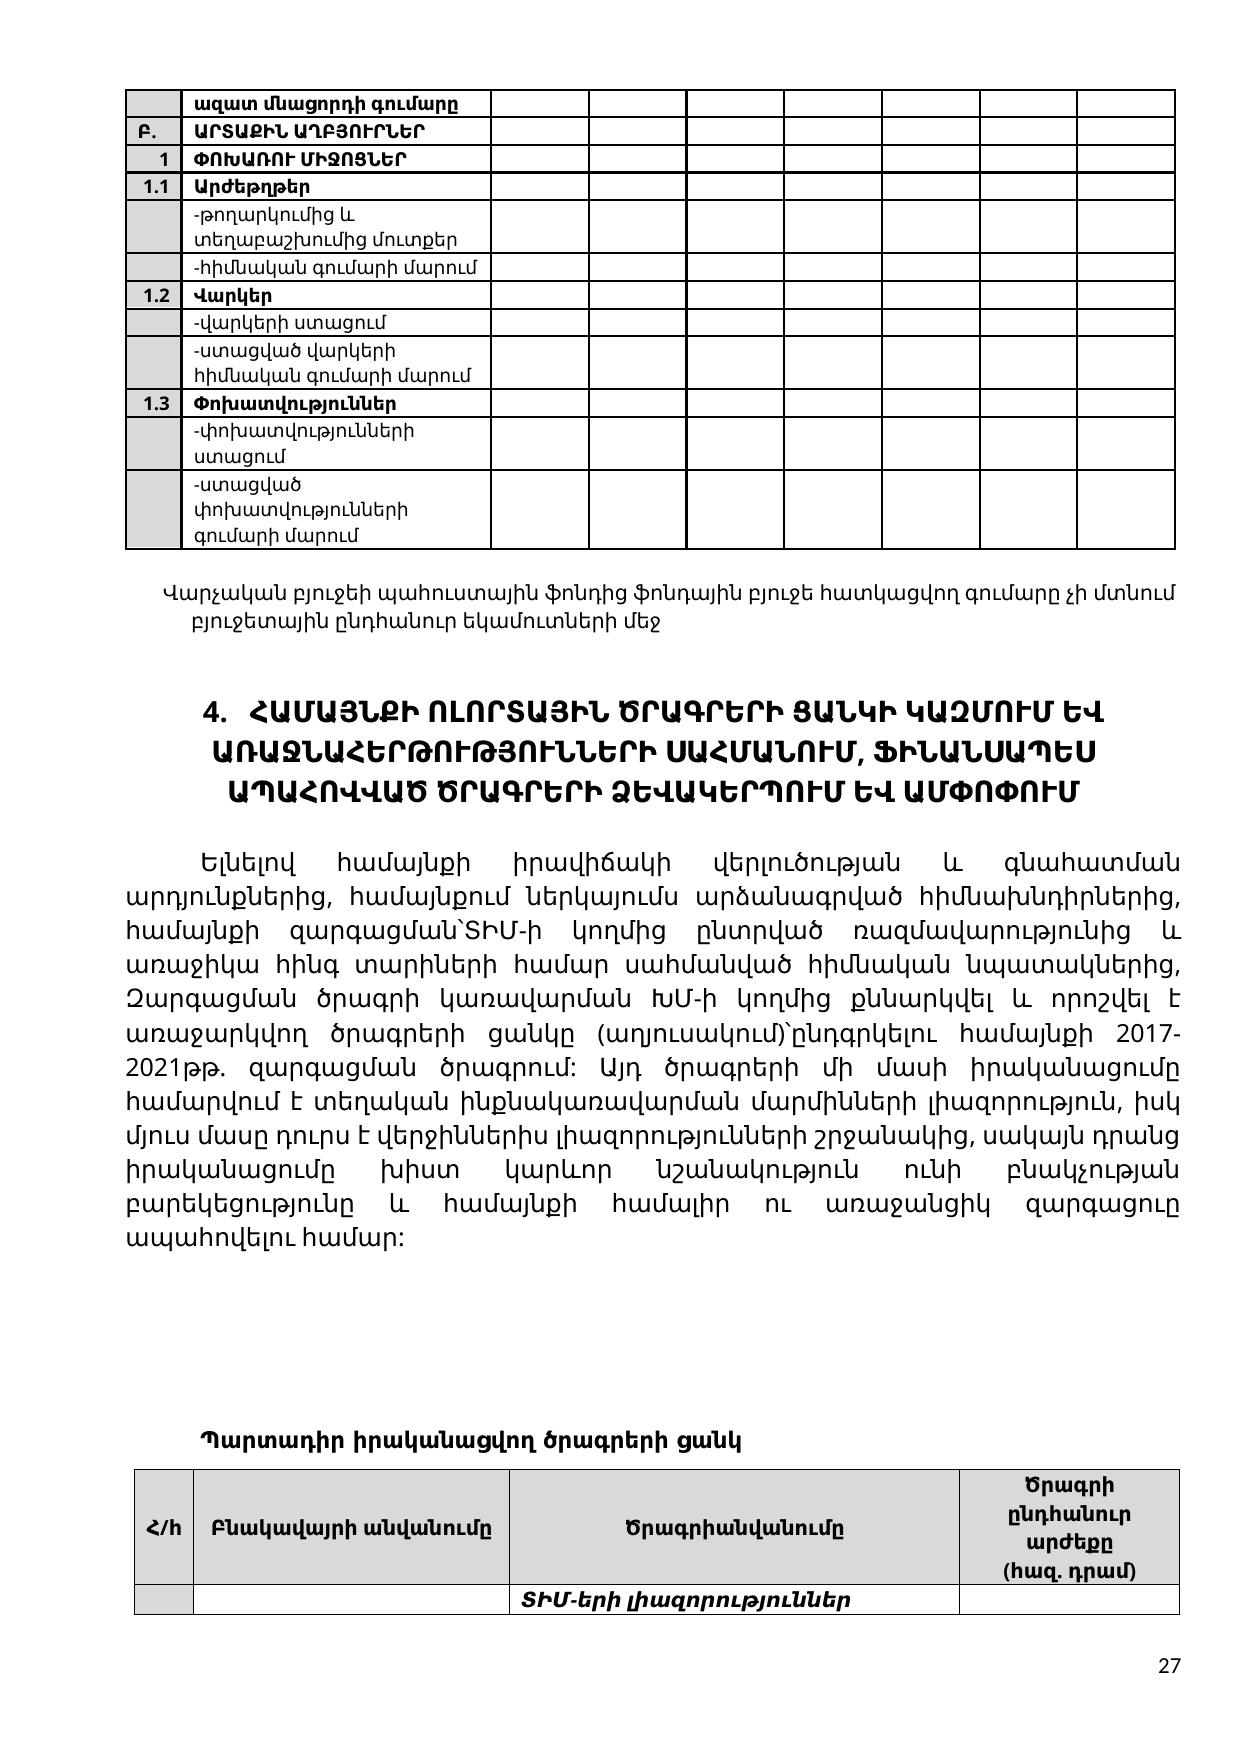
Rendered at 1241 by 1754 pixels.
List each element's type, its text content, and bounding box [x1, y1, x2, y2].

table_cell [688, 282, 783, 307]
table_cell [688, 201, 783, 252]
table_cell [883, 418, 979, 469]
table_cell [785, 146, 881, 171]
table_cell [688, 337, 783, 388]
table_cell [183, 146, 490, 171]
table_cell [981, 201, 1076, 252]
text Պարտադիր իրականացվող ծրագրերի ցանկ [200, 1424, 1181, 1455]
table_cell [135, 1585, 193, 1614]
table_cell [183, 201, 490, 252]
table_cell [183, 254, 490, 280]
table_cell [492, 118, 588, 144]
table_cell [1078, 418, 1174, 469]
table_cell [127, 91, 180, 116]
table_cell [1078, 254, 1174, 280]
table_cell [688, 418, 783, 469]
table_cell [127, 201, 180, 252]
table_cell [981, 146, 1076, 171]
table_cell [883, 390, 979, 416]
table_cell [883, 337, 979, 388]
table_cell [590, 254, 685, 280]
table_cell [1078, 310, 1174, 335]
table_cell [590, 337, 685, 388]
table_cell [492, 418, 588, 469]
subtitle ՀԱՄԱՅՆՔԻ ՈԼՈՐՏԱՅԻՆ ԾՐԱԳՐԵՐԻ ՑԱՆԿԻ ԿԱԶՄՈՒՄ ԵՎ ԱՌԱՋՆԱՀԵՐԹՈՒԹՅՈՒՆՆԵՐԻ ՍԱՀՄԱՆՈՒՄ, ՖԻՆԱՆՍԱՊԵՍ ԱՊԱՀՈՎՎԱԾ ԾՐԱԳՐԵՐԻ ՁԵՎԱԿԵՐՊՈՒՄ ԵՎ ԱՄՓՈՓՈՒՄ [125, 692, 1181, 811]
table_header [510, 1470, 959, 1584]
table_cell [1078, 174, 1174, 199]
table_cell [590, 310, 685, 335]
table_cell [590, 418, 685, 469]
text Վարչական բյուջեի պահուստային ֆոնդից ֆոնդային բյուջե հատկացվող գումարը չի մտնում բյուջետային ընդհանուր եկամուտների մեջ [163, 578, 1182, 635]
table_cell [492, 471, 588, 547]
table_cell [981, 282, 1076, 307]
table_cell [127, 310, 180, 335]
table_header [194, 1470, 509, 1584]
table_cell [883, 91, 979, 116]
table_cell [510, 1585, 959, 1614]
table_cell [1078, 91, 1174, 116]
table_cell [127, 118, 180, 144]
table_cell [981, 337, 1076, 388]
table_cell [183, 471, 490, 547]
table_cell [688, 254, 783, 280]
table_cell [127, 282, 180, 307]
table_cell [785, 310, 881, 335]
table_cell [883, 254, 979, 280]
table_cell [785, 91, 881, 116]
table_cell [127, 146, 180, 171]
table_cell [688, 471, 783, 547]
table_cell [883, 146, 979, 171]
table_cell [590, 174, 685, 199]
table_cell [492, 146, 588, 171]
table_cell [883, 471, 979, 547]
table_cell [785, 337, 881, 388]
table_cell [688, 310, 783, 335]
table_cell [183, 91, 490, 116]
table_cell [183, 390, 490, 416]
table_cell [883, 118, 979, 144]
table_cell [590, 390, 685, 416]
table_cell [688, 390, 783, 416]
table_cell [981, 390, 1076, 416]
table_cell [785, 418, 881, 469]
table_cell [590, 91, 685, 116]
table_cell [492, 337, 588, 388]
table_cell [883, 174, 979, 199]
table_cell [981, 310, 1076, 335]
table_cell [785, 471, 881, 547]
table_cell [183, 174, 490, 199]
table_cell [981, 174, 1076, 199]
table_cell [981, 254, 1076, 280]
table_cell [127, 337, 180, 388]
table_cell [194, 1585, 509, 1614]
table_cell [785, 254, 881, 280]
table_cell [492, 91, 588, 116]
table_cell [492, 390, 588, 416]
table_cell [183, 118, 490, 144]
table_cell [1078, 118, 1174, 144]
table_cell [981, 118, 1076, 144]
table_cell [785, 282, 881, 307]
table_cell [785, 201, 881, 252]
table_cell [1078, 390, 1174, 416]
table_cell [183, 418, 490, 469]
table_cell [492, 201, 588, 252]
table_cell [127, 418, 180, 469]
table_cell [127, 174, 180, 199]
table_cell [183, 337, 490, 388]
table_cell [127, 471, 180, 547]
text Ելնելով համայնքի իրավիճակի վերլուծության և գնահատման արդյունքներից, համայնքում ներկայումս արձանագրված հիմնախնդիրներից, համայնքի զարգացման՝ՏԻՄ-ի կողմից ընտրված ռազմավարությունից և առաջիկա հինգ տարիների համար սահմանված հիմնական նպատակներից, Զարգացման ծրագրի կառավարման ԽՄ-ի կողմից քննարկվել և որոշվել է առաջարկվող ծրագրերի ցանկը (աղյուսակում)՝ընդգրկելու համայնքի 2017-2021թթ. զարգացման ծրագրում: Այդ ծրագրերի մի մասի իրականացումը համարվում է տեղական ինքնակառավարման մարմինների լիազորություն, իսկ մյուս մասը դուրս է վերջիններիս լիազորությունների շրջանակից, սակայն դրանց իրականացումը խիստ կարևոր նշանակություն ունի բնակչության բարեկեցությունը և համայնքի համալիր ու առաջանցիկ զարգացուը ապահովելու համար: [125, 845, 1181, 1254]
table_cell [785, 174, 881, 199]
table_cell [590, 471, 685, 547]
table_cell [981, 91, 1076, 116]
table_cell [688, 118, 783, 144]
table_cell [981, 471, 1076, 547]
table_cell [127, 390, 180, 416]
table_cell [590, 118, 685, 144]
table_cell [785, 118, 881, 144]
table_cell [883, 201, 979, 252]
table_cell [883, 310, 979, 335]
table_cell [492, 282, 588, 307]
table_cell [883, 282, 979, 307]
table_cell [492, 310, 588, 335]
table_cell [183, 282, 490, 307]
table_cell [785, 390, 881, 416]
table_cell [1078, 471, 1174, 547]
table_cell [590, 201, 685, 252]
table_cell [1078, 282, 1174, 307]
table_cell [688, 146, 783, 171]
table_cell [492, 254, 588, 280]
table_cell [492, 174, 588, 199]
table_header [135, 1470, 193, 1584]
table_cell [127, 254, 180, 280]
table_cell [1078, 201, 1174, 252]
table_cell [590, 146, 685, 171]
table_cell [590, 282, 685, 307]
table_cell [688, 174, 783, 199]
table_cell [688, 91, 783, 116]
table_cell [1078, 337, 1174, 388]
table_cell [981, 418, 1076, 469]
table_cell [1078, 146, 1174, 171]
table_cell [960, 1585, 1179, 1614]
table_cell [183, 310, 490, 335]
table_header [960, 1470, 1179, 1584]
